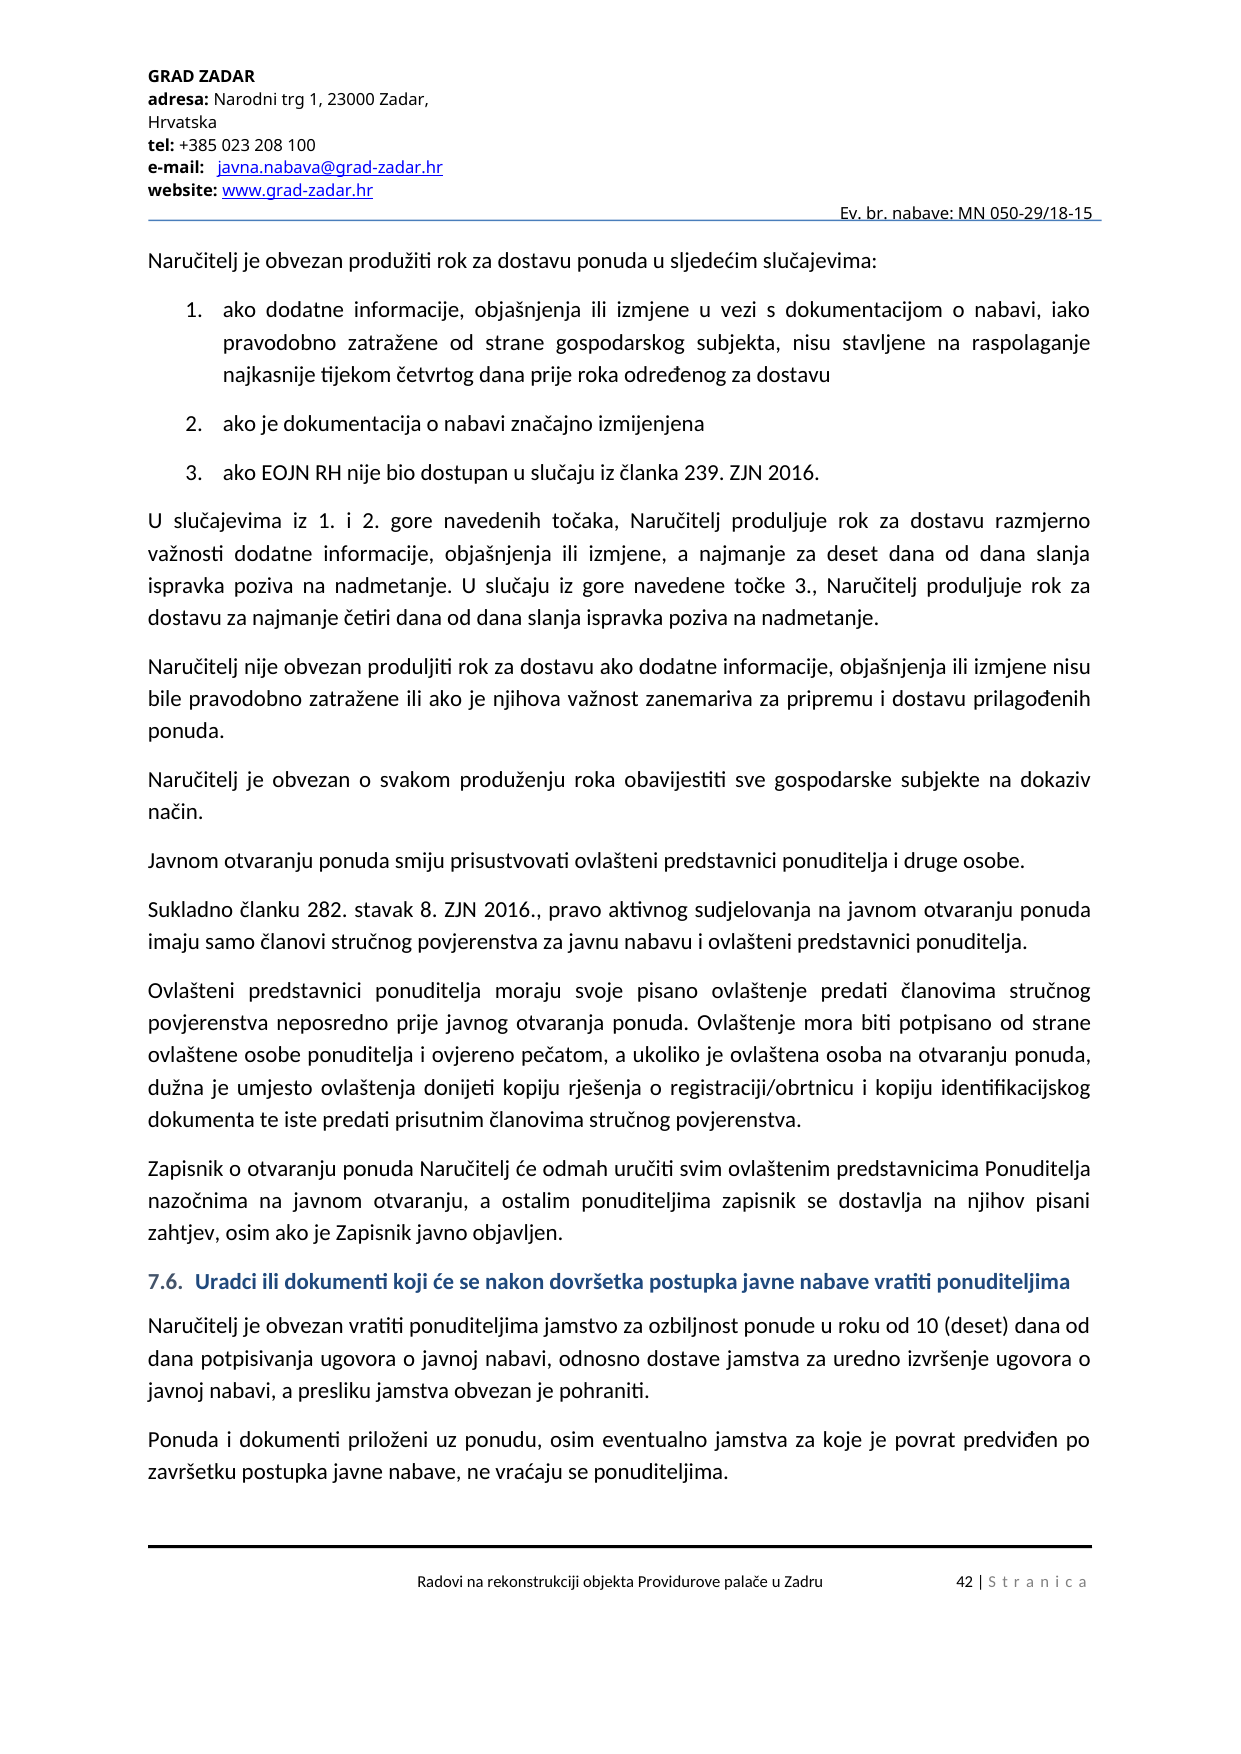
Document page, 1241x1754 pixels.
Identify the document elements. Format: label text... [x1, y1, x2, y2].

text Ponuda i dokumenti priloženi uz ponudu, osim eventualno jamstva za koje je povrat predviđen po završetku postupka javne nabave, ne vraćaju se ponuditeljima. [148, 1425, 1092, 1485]
text Naručitelj je obvezan o svakom produženju roka obavijestiti sve gospodarske subjekte na dokaziv način. [148, 765, 1092, 825]
text Naručitelj je obvezan produžiti rok za dostavu ponuda u sljedećim slučajevima: [148, 247, 1092, 275]
subtitle Uradci ili dokumenti koji će se nakon dovršetka postupka javne nabave vratiti ponuditeljima [148, 1267, 1092, 1295]
text Javnom otvaranju ponuda smiju prisustvovati ovlašteni predstavnici ponuditelja i druge osobe. [148, 846, 1092, 874]
text U slučajevima iz 1. i 2. gore navedenih točaka, Naručitelj produljuje rok za dostavu razmjerno važnosti dodatne informacije, objašnjenja ili izmjene, a najmanje za deset dana od dana slanja ispravka poziva na nadmetanje. U slučaju iz gore navedene točke 3., Naručitelj produljuje rok za dostavu za najmanje četiri dana od dana slanja ispravka poziva na nadmetanje. [148, 506, 1092, 631]
list ako dodatne informacije, objašnjenja ili izmjene u vezi s dokumentacijom o nabavi, iako pravodobno zatražene od strane gospodarskog subjekta, nisu stavljene na raspolaganje najkasnije tijekom četvrtog dana prije roka određenog za dostavu [185, 296, 1092, 388]
list ako EOJN RH nije bio dostupan u slučaju iz članka 239. ZJN 2016. [185, 458, 1092, 486]
text Naručitelj nije obvezan produljiti rok za dostavu ako dodatne informacije, objašnjenja ili izmjene nisu bile pravodobno zatražene ili ako je njihova važnost zanemariva za pripremu i dostavu prilagođenih ponuda. [148, 652, 1092, 744]
list ako je dokumentacija o nabavi značajno izmijenjena [185, 409, 1092, 437]
text Naručitelj je obvezan vratiti ponuditeljima jamstvo za ozbiljnost ponude u roku od 10 (deset) dana od dana potpisivanja ugovora o javnoj nabavi, odnosno dostave jamstva za uredno izvršenje ugovora o javnoj nabavi, a presliku jamstva obvezan je pohraniti. [148, 1312, 1092, 1404]
text Sukladno članku 282. stavak 8. ZJN 2016., pravo aktivnog sudjelovanja na javnom otvaranju ponuda imaju samo članovi stručnog povjerenstva za javnu nabavu i ovlašteni predstavnici ponuditelja. [148, 895, 1092, 955]
text Zapisnik o otvaranju ponuda Naručitelj će odmah uručiti svim ovlaštenim predstavnicima Ponuditelja nazočnima na javnom otvaranju, a ostalim ponuditeljima zapisnik se dostavlja na njihov pisani zahtjev, osim ako je Zapisnik javno objavljen. [148, 1154, 1092, 1246]
text Ovlašteni predstavnici ponuditelja moraju svoje pisano ovlaštenje predati članovima stručnog povjerenstva neposredno prije javnog otvaranja ponuda. Ovlaštenje mora biti potpisano od strane ovlaštene osobe ponuditelja i ovjereno pečatom, a ukoliko je ovlaštena osoba na otvaranju ponuda, dužna je umjesto ovlaštenja donijeti kopiju rješenja o registraciji/obrtnicu i kopiju identifikacijskog dokumenta te iste predati prisutnim članovima stručnog povjerenstva. [148, 976, 1092, 1133]
